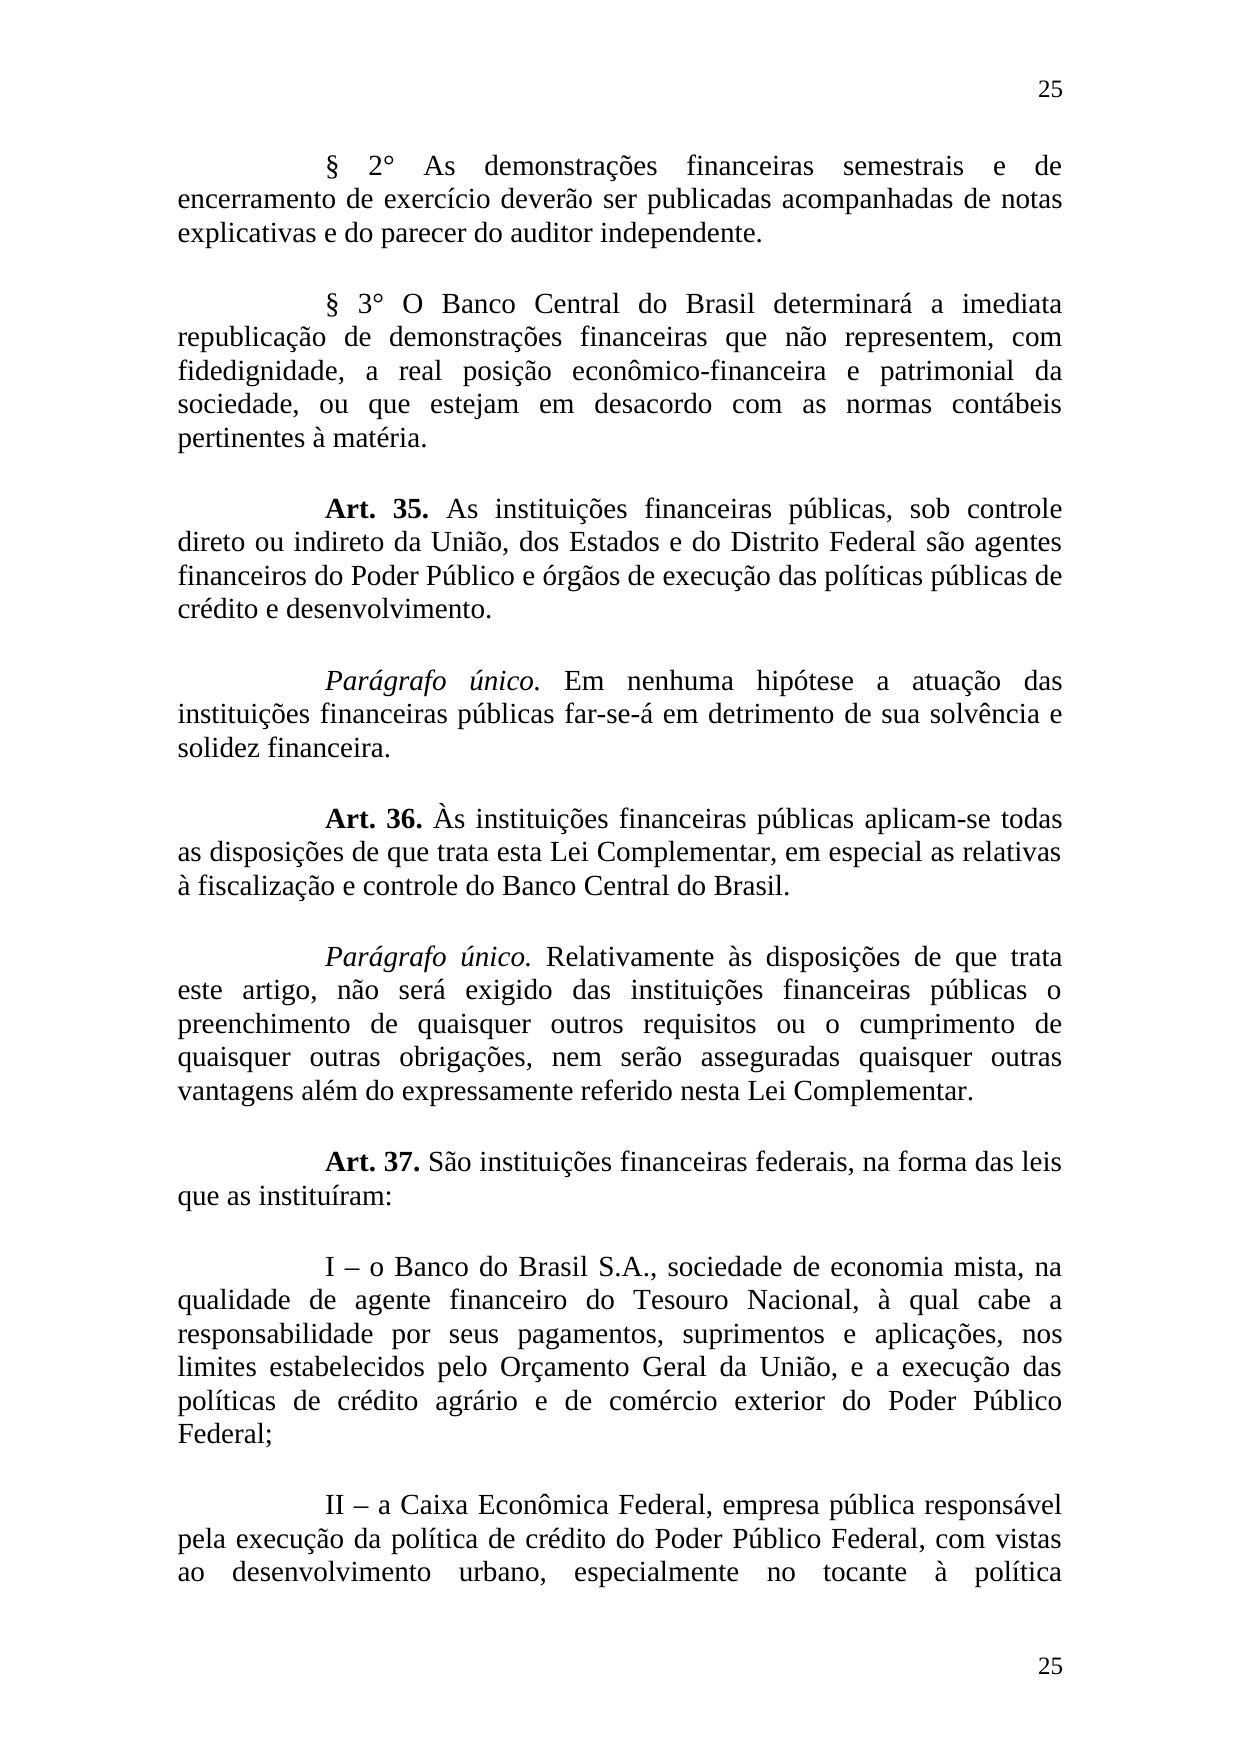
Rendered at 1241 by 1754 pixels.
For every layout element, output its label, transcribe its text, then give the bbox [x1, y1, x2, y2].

text Art. 37. São instituições financeiras federais, na forma das leis que as instituíram: [177, 1144, 1063, 1211]
text Art. 35. As instituições financeiras públicas, sob controle direto ou indireto da União, dos Estados e do Distrito Federal são agentes financeiros do Poder Público e órgãos de execução das políticas públicas de crédito e desenvolvimento. [177, 491, 1063, 625]
text § 3° O Banco Central do Brasil determinará a imediata republicação de demonstrações financeiras que não representem, com fidedignidade, a real posição econômico-financeira e patrimonial da sociedade, ou que estejam em desacordo com as normas contábeis pertinentes à matéria. [177, 286, 1063, 453]
text Parágrafo único. Relativamente às disposições de que trata este artigo, não será exigido das instituições financeiras públicas o preenchimento de quaisquer outros requisitos ou o cumprimento de quaisquer outras obrigações, nem serão asseguradas quaisquer outras vantagens além do expressamente referido nesta Lei Complementar. [177, 939, 1063, 1107]
text § 2° As demonstrações financeiras semestrais e de encerramento de exercício deverão ser publicadas acompanhadas de notas explicativas e do parecer do auditor independente. [177, 148, 1063, 248]
text Parágrafo único. Em nenhuma hipótese a atuação das instituições financeiras públicas far-se-á em detrimento de sua solvência e solidez financeira. [177, 663, 1063, 763]
text I – o Banco do Brasil S.A., sociedade de economia mista, na qualidade de agente financeiro do Tesouro Nacional, à qual cabe a responsabilidade por seus pagamentos, suprimentos e aplicações, nos limites estabelecidos pelo Orçamento Geral da União, e a execução das políticas de crédito agrário e de comércio exterior do Poder Público Federal; [177, 1249, 1063, 1450]
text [177, 1487, 1063, 1588]
text Art. 36. Às instituições financeiras públicas aplicam-se todas as disposições de que trata esta Lei Complementar, em especial as relativas à fiscalização e controle do Banco Central do Brasil. [177, 801, 1063, 901]
